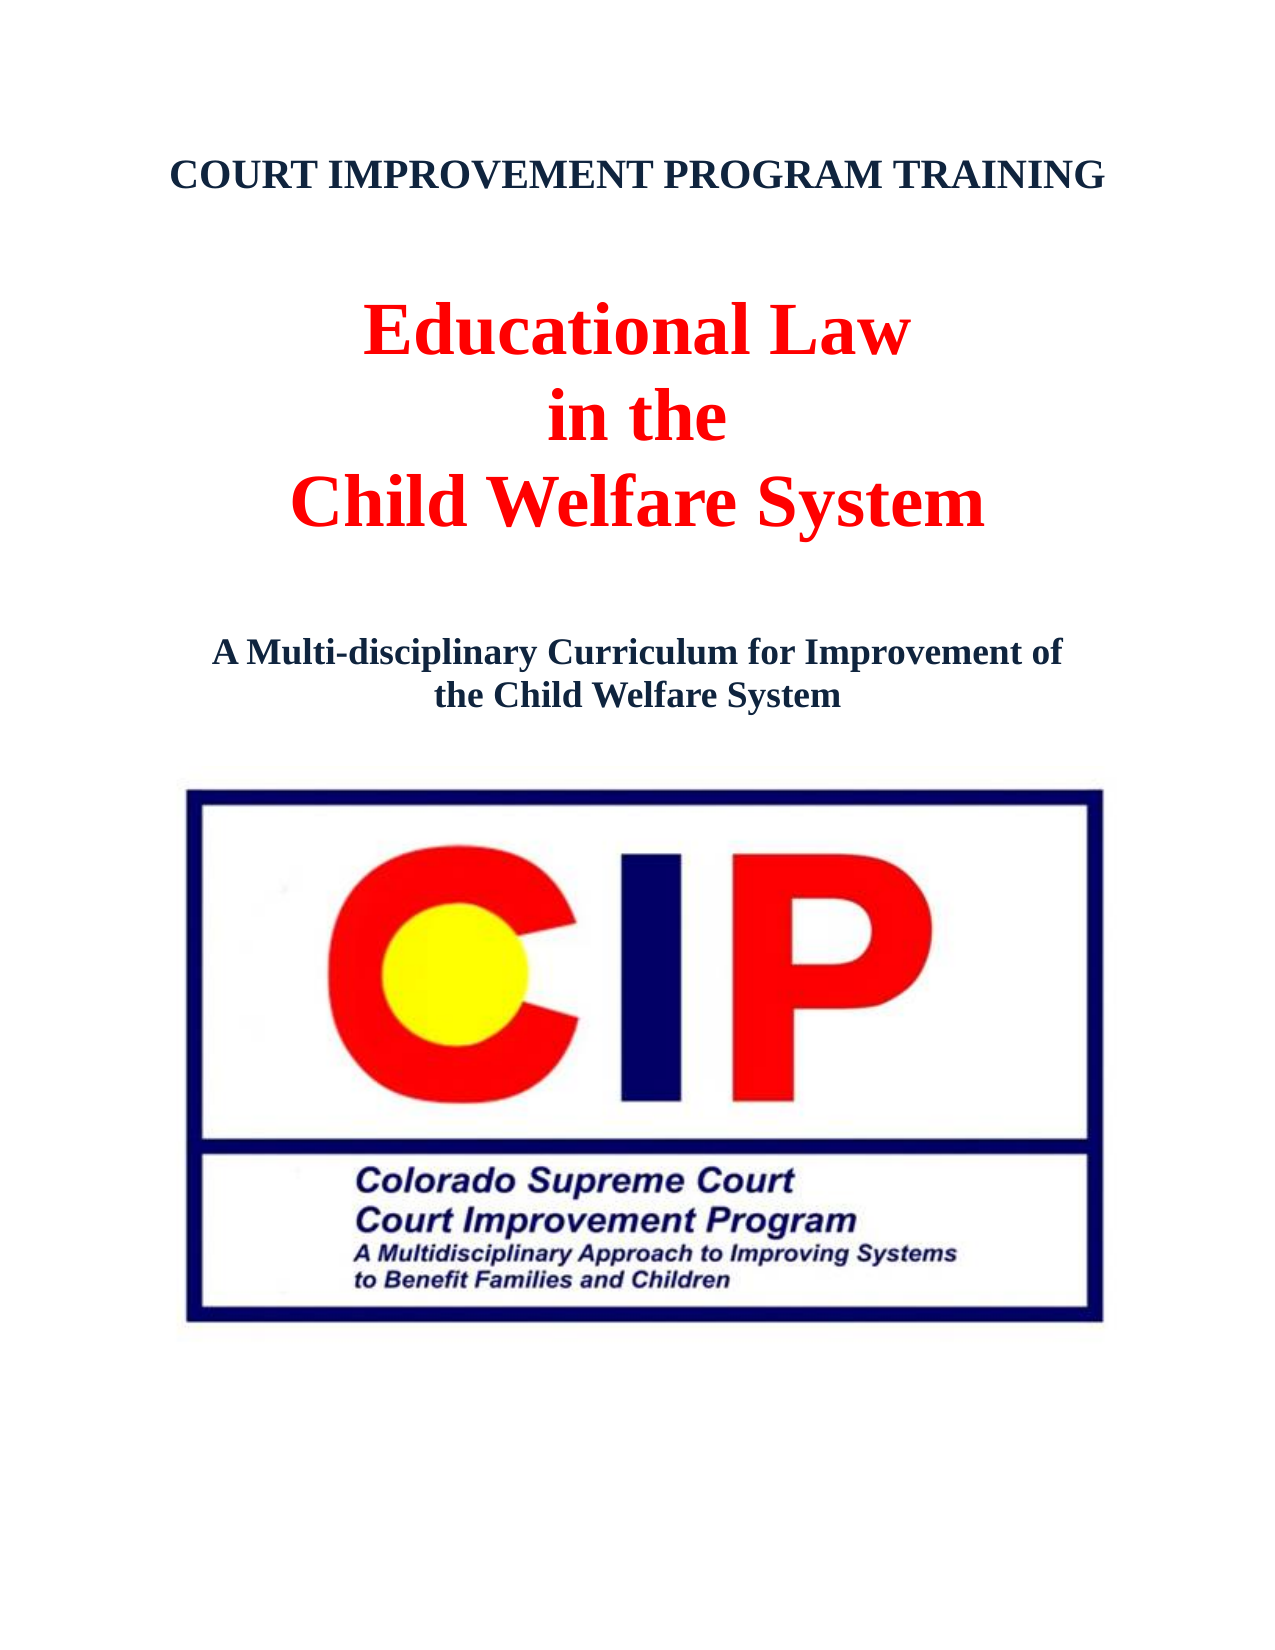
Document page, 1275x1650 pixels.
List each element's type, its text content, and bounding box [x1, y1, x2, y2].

picture [152, 766, 1123, 1345]
text Child Welfare System [150, 457, 1125, 543]
text in the [150, 370, 1125, 457]
text A Multi-disciplinary Curriculum for Improvement of the Child Welfare System [150, 629, 1125, 715]
text Educational Law [150, 284, 1125, 370]
text COURT IMPROVEMENT PROGRAM TRAINING [150, 150, 1125, 198]
